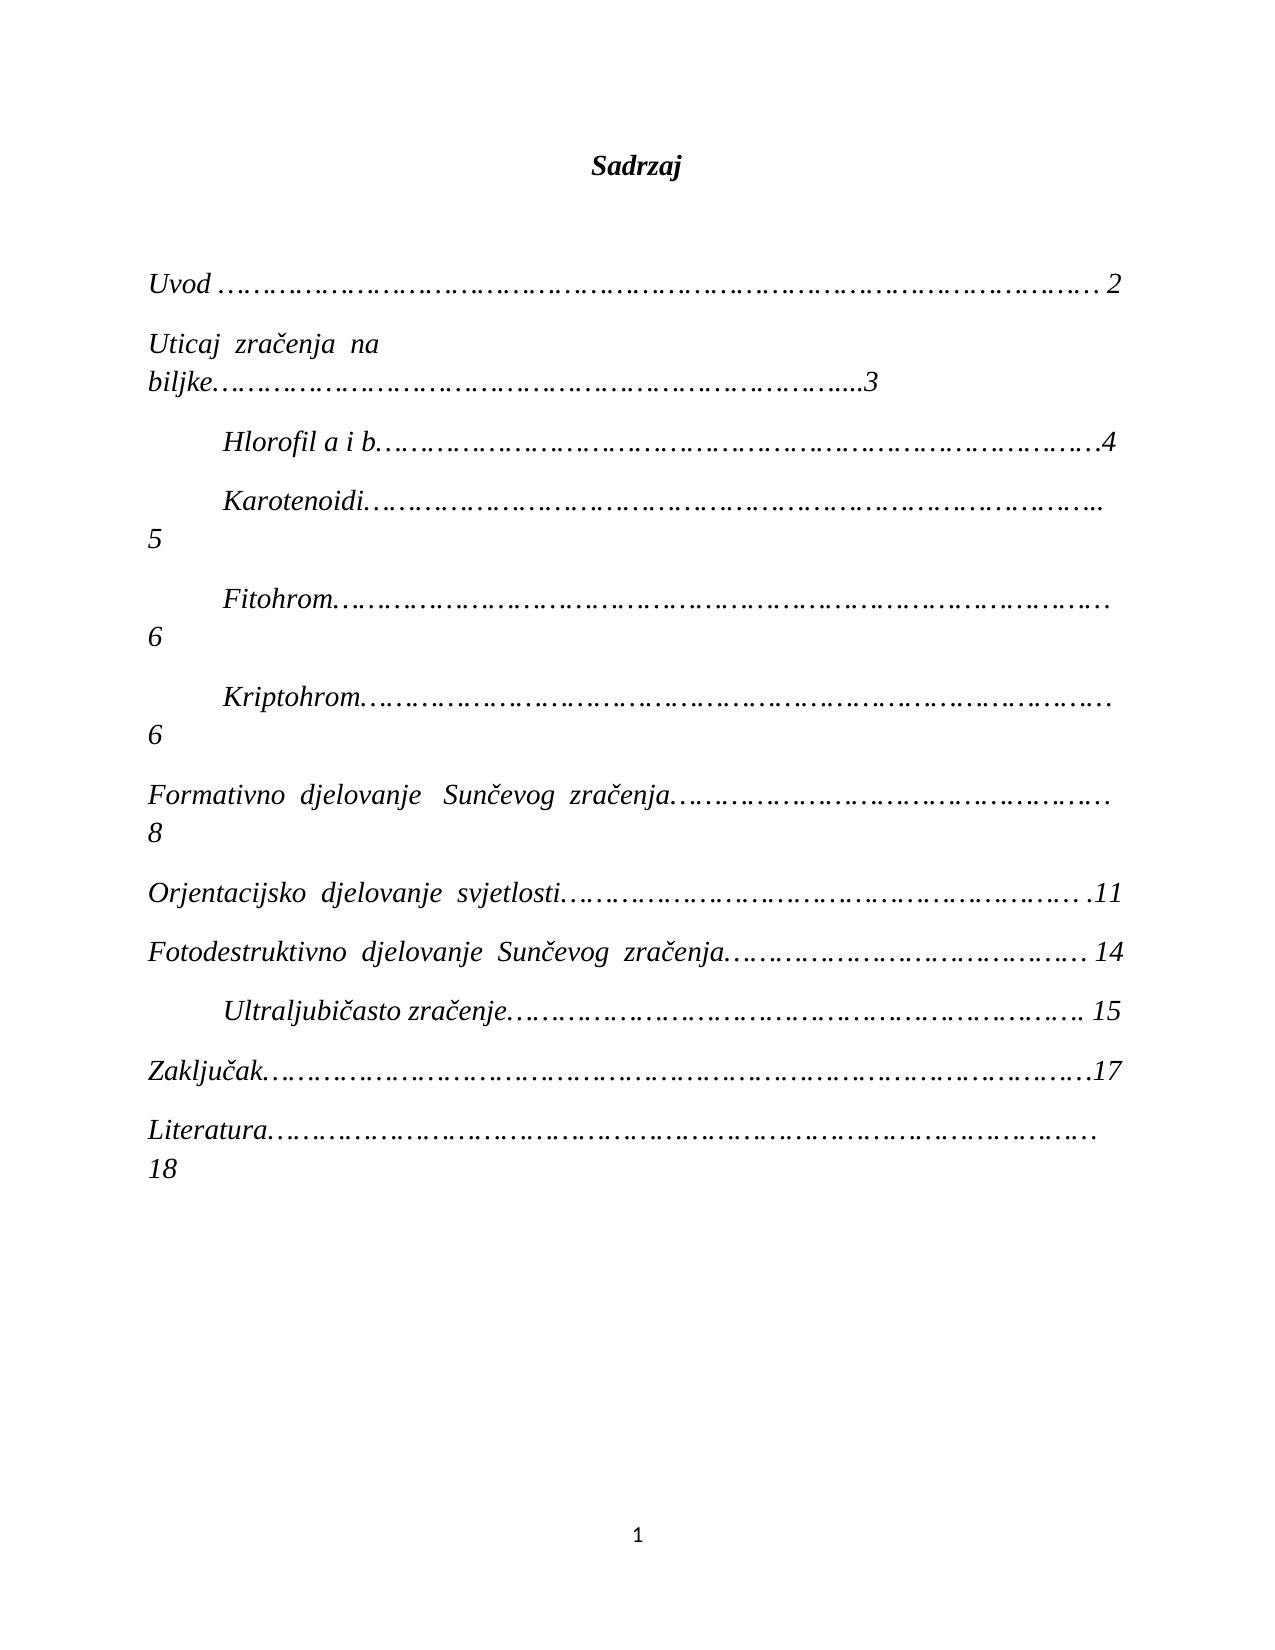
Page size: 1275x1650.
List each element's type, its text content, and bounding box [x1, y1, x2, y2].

text Hlorofil a i b…………………………………………………………………………4 [148, 424, 1127, 457]
text Ultraljubičasto zračenje…………………………………………………………. 15 [148, 993, 1127, 1027]
text Uticaj zračenja na biljke………………………………………………………………....3 [148, 326, 1127, 398]
text Fotodestruktivno djelovanje Sunčevog zračenja…………………………………… 14 [148, 934, 1127, 968]
text Fitohrom………………………………………………………………………………6 [148, 581, 1127, 653]
text Uvod ………………………………………………………………………………………… 2 [148, 266, 1127, 300]
text Sadrzaj [148, 148, 1127, 181]
text Zaključak……………………………………………………………………………………17 [148, 1053, 1127, 1086]
text Kriptohrom……………………………………………………………………………6 [148, 679, 1127, 751]
text Karotenoidi………………………………………………………………………….. 5 [148, 483, 1127, 555]
text Orjentacijsko djelovanje svjetlosti…………………………………………………… .11 [148, 875, 1127, 908]
text Formativno djelovanje Sunčevog zračenja……………………………………………8 [148, 777, 1127, 849]
text Literatura……………………………………………………………………………………18 [148, 1112, 1127, 1184]
